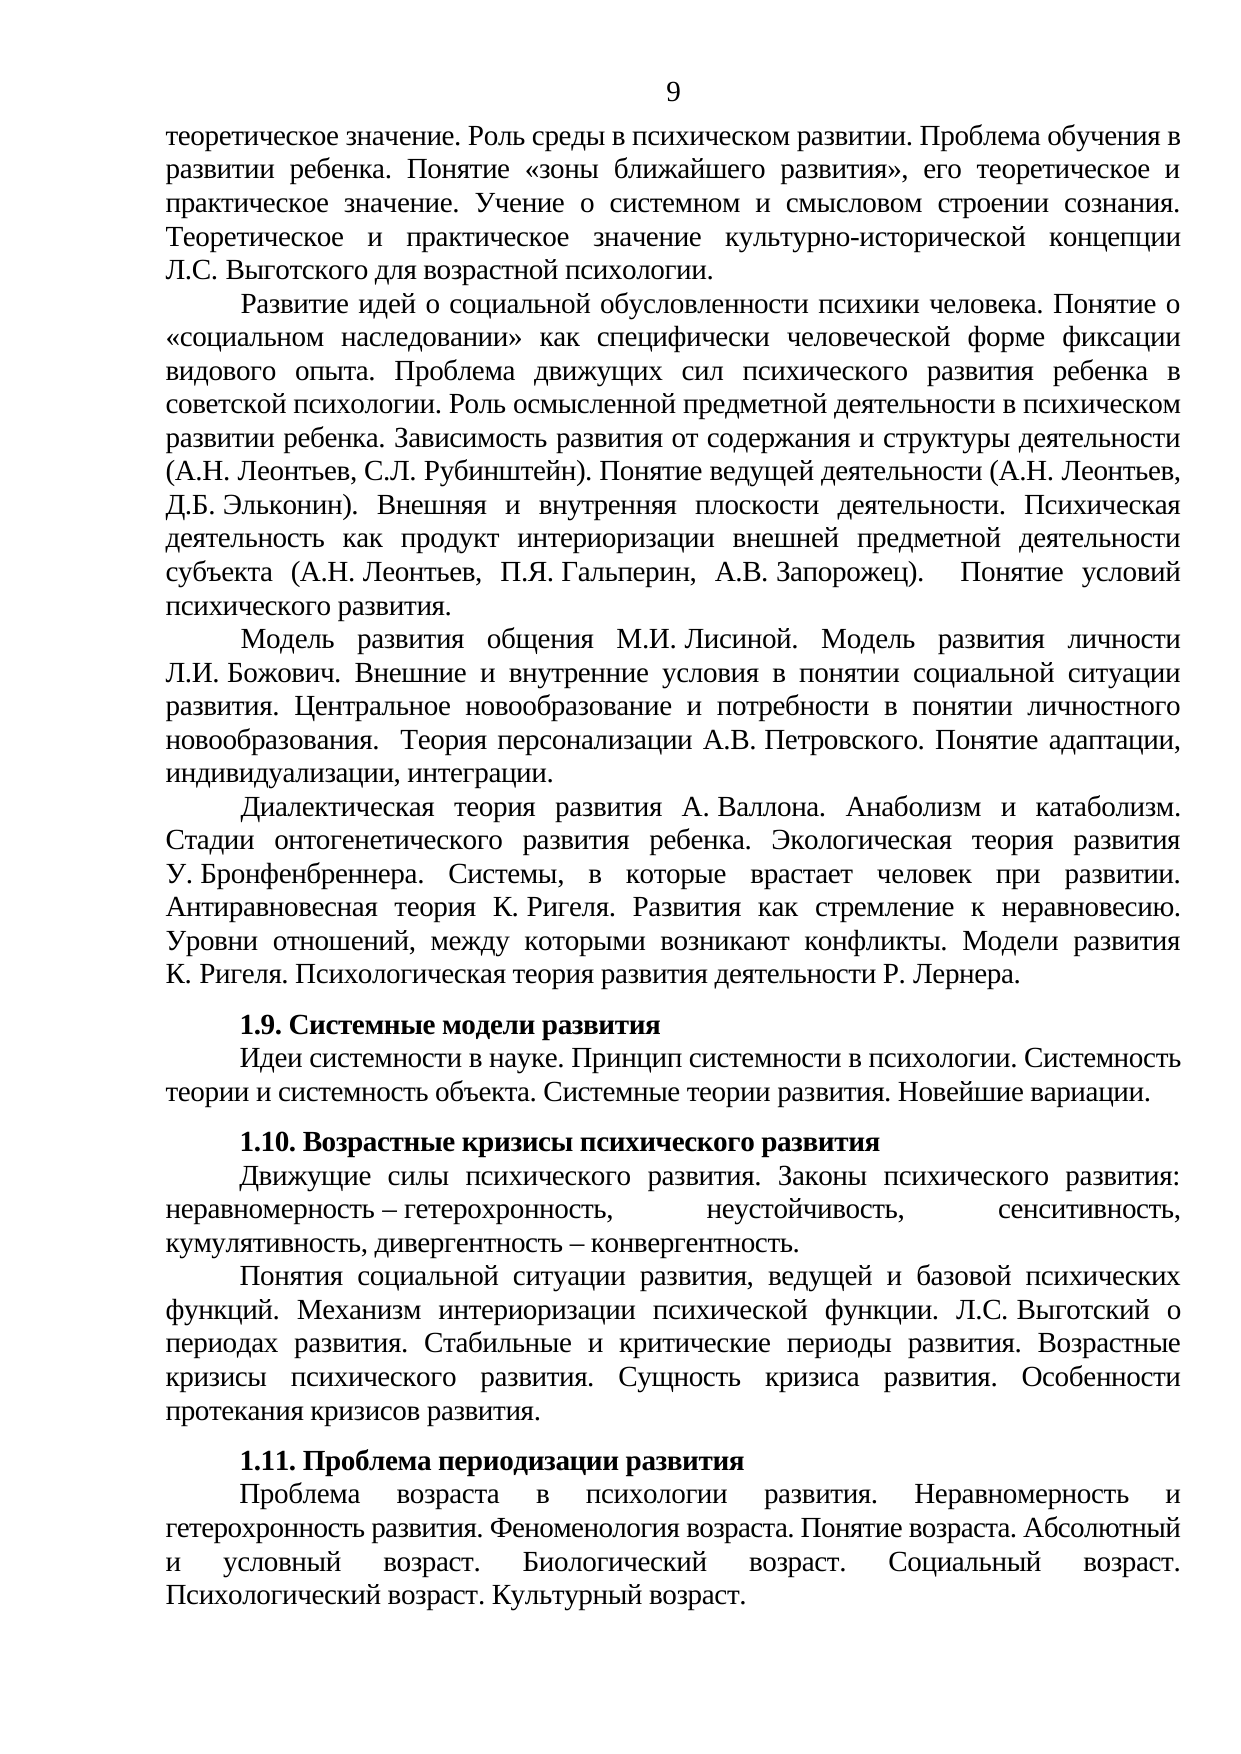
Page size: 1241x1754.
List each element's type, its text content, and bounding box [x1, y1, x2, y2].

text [165, 118, 1181, 286]
text Проблема возраста в психологии развития. Неравномерность и гетерохронность развития. Феноменология возраста. Понятие возраста. Абсолютный и условный возраст. Биологический возраст. Социальный возраст. Психологический возраст. Культурный возраст. [165, 1477, 1181, 1611]
text 1.10. Возрастные кризисы психического развития [165, 1124, 1181, 1158]
text Развитие идей о социальной обусловленности психики человека. Понятие о «социальном наследовании» как специфически человеческой форме фиксации видового опыта. Проблема движущих сил психического развития ребенка в советской психологии. Роль осмысленной предметной деятельности в психическом развитии ребенка. Зависимость развития от содержания и структуры деятельности (А.Н. Леонтьев, С.Л. Рубинштейн). Понятие ведущей деятельности (А.Н. Леонтьев, Д.Б. Эльконин). Внешняя и внутренняя плоскости деятельности. Психическая деятельность как продукт интериоризации внешней предметной деятельности субъекта (А.Н. Леонтьев, П.Я. Гальперин, А.В. Запорожец). Понятие условий психического развития. [165, 286, 1181, 621]
text Модель развития общения М.И. Лисиной. Модель развития личности Л.И. Божович. Внешние и внутренние условия в понятии социальной ситуации развития. Центральное новообразование и потребности в понятии личностного новообразования. Теория персонализации А.В. Петровского. Понятие адаптации, индивидуализации, интеграции. [165, 621, 1181, 789]
text Понятия социальной ситуации развития, ведущей и базовой психических функций. Механизм интериоризации психической функции. Л.С. Выготский о периодах развития. Стабильные и критические периоды развития. Возрастные кризисы психического развития. Сущность кризиса развития. Особенности протекания кризисов развития. [165, 1258, 1181, 1426]
text 1.11. Проблема периодизации развития [165, 1443, 1181, 1477]
text Движущие силы психического развития. Законы психического развития: неравномерность – гетерохронность, неустойчивость, сенситивность, кумулятивность, дивергентность – конвергентность. [165, 1158, 1181, 1258]
text Идеи системности в науке. Принцип системности в психологии. Системность теории и системность объекта. Системные теории развития. Новейшие вариации. [165, 1041, 1181, 1108]
text 1.9. Системные модели развития [165, 1007, 1181, 1041]
text Диалектическая теория развития А. Валлона. Анаболизм и катаболизм. Стадии онтогенетического развития ребенка. Экологическая теория развития У. Бронфенбреннера. Системы, в которые врастает человек при развитии. Антиравновесная теория К. Ригеля. Развития как стремление к неравновесию. Уровни отношений, между которыми возникают конфликты. Модели развития К. Ригеля. Психологическая теория развития деятельности Р. Лернера. [165, 789, 1181, 990]
